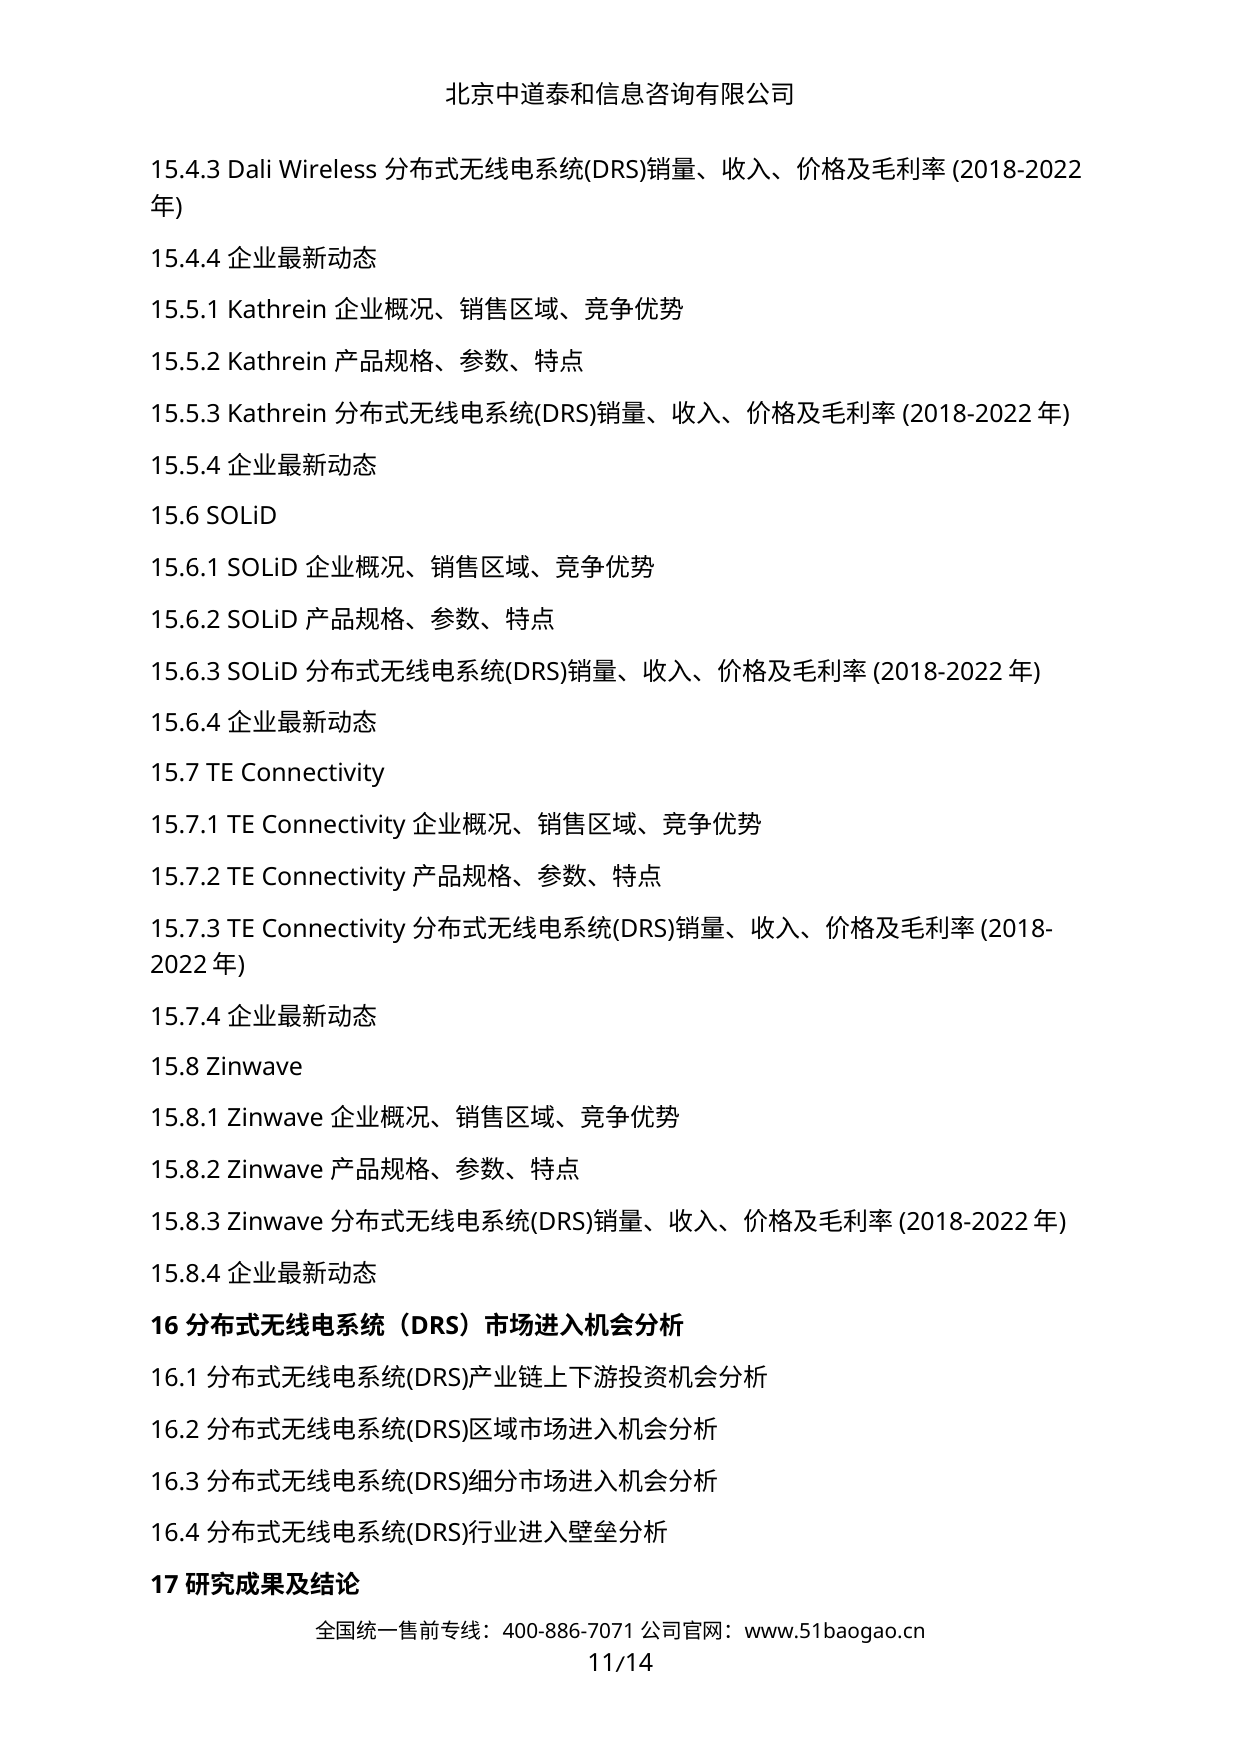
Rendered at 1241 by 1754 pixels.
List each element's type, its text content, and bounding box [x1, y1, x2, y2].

text 15.6 SOLiD [150, 497, 1090, 532]
text 15.7.3 TE Connectivity 分布式无线电系统(DRS)销量、收入、价格及毛利率 (2018-2022年) [150, 908, 1090, 981]
text 15.6.1 SOLiD 企业概况、销售区域、竞争优势 [150, 547, 1090, 583]
text 16.2 分布式无线电系统(DRS)区域市场进入机会分析 [150, 1409, 1090, 1445]
text 15.5.3 Kathrein 分布式无线电系统(DRS)销量、收入、价格及毛利率 (2018-2022年) [150, 394, 1090, 430]
text 15.7 TE Connectivity [150, 755, 1090, 789]
text 15.8.4 企业最新动态 [150, 1253, 1090, 1290]
text 15.7.2 TE Connectivity 产品规格、参数、特点 [150, 856, 1090, 892]
text 15.5.2 Kathrein 产品规格、参数、特点 [150, 342, 1090, 378]
text 15.8 Zinwave [150, 1048, 1090, 1082]
text 15.6.2 SOLiD 产品规格、参数、特点 [150, 599, 1090, 635]
text 16.1 分布式无线电系统(DRS)产业链上下游投资机会分析 [150, 1357, 1090, 1393]
text 15.8.1 Zinwave 企业概况、销售区域、竞争优势 [150, 1098, 1090, 1134]
text 16.4 分布式无线电系统(DRS)行业进入壁垒分析 [150, 1513, 1090, 1549]
text 15.7.1 TE Connectivity 企业概况、销售区域、竞争优势 [150, 804, 1090, 841]
text 15.5.4 企业最新动态 [150, 446, 1090, 482]
text 15.4.4 企业最新动态 [150, 238, 1090, 274]
text 15.6.3 SOLiD 分布式无线电系统(DRS)销量、收入、价格及毛利率 (2018-2022年) [150, 651, 1090, 687]
text 16.3 分布式无线电系统(DRS)细分市场进入机会分析 [150, 1461, 1090, 1497]
text 16 分布式无线电系统（DRS）市场进入机会分析 [150, 1305, 1090, 1342]
text 15.6.4 企业最新动态 [150, 703, 1090, 739]
text 17 研究成果及结论 [150, 1565, 1090, 1601]
text 15.8.2 Zinwave 产品规格、参数、特点 [150, 1150, 1090, 1186]
text 15.7.4 企业最新动态 [150, 996, 1090, 1032]
text 15.5.1 Kathrein 企业概况、销售区域、竞争优势 [150, 290, 1090, 326]
text 15.4.3 Dali Wireless 分布式无线电系统(DRS)销量、收入、价格及毛利率 (2018-2022年) [150, 150, 1090, 222]
text 15.8.3 Zinwave 分布式无线电系统(DRS)销量、收入、价格及毛利率 (2018-2022年) [150, 1202, 1090, 1238]
